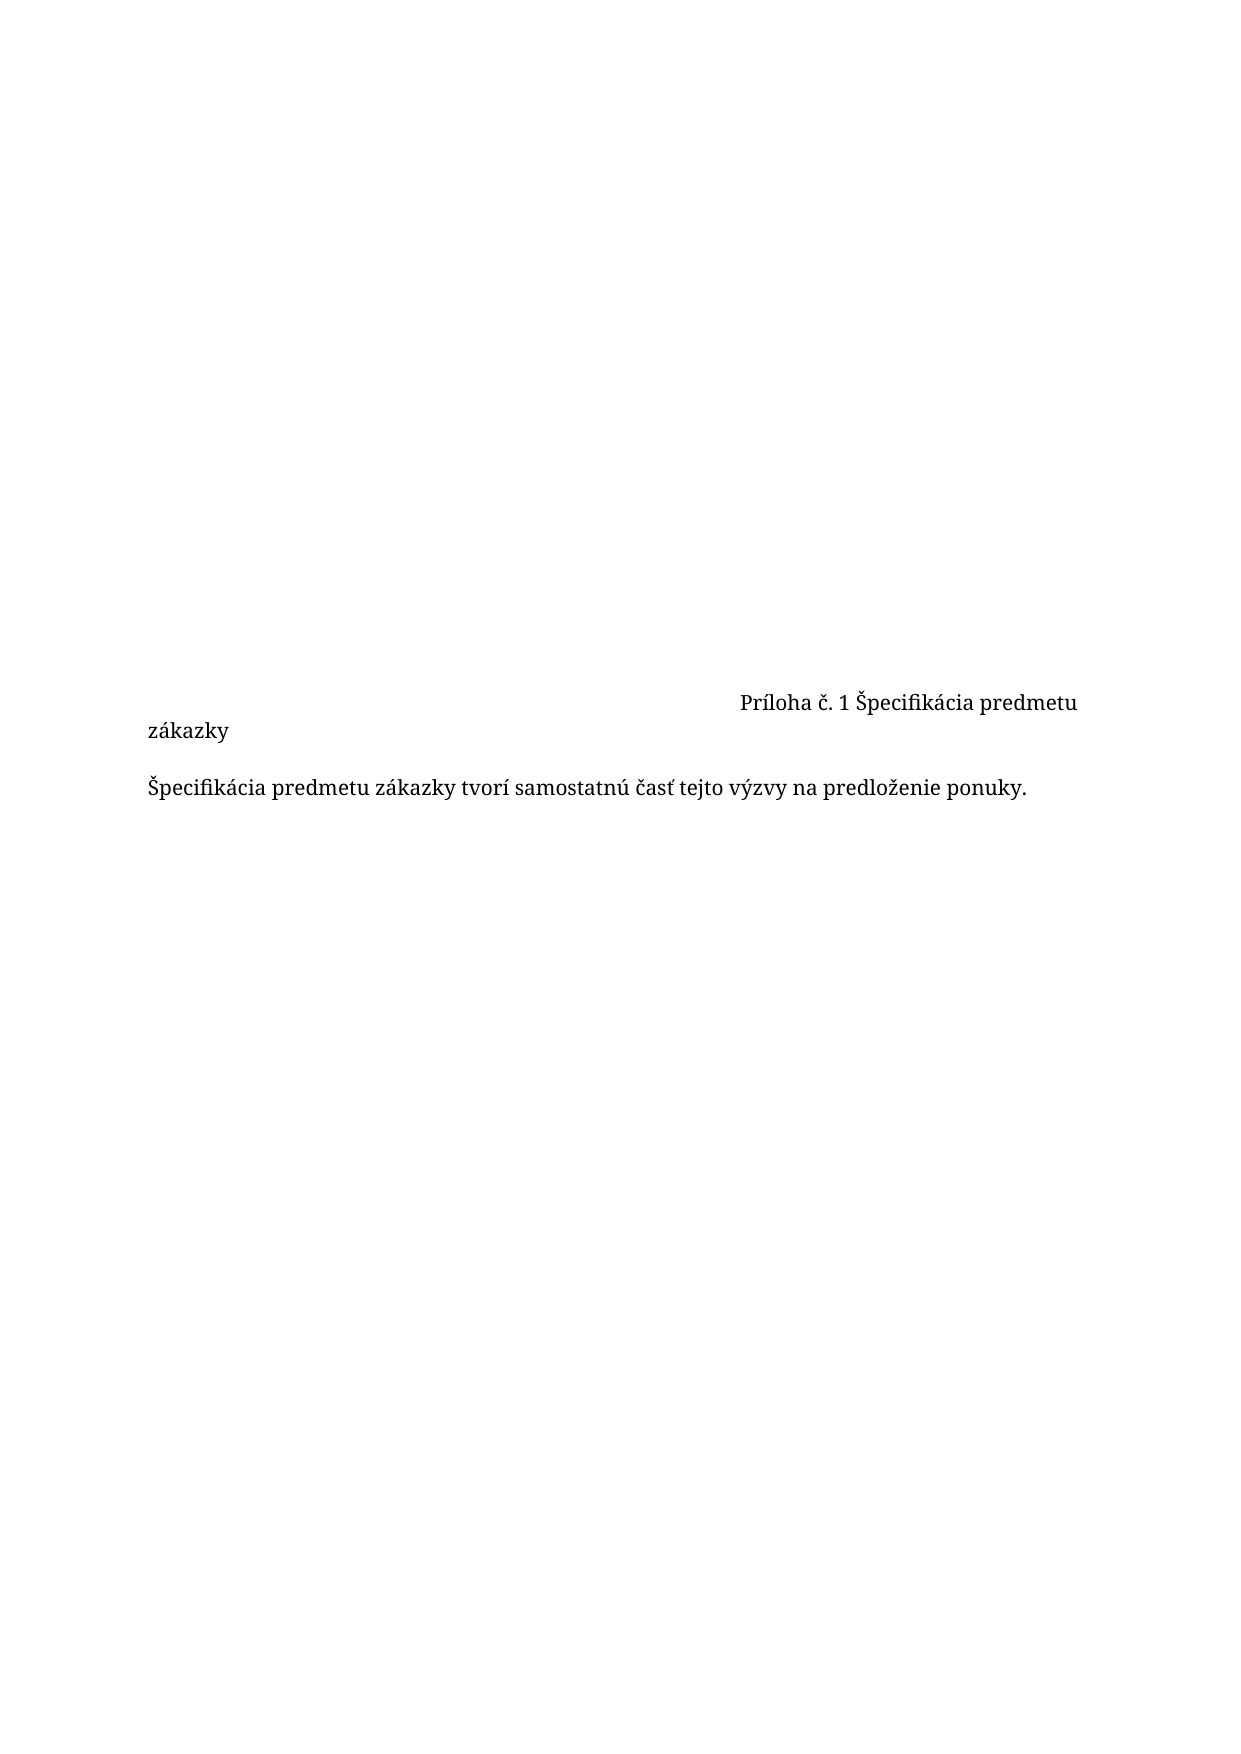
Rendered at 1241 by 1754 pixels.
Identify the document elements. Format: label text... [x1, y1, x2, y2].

text Príloha č. 1 Špecifikácia predmetu zákazky [148, 688, 1093, 745]
text Špecifikácia predmetu zákazky tvorí samostatnú časť tejto výzvy na predloženie ponuky. [148, 773, 1093, 802]
